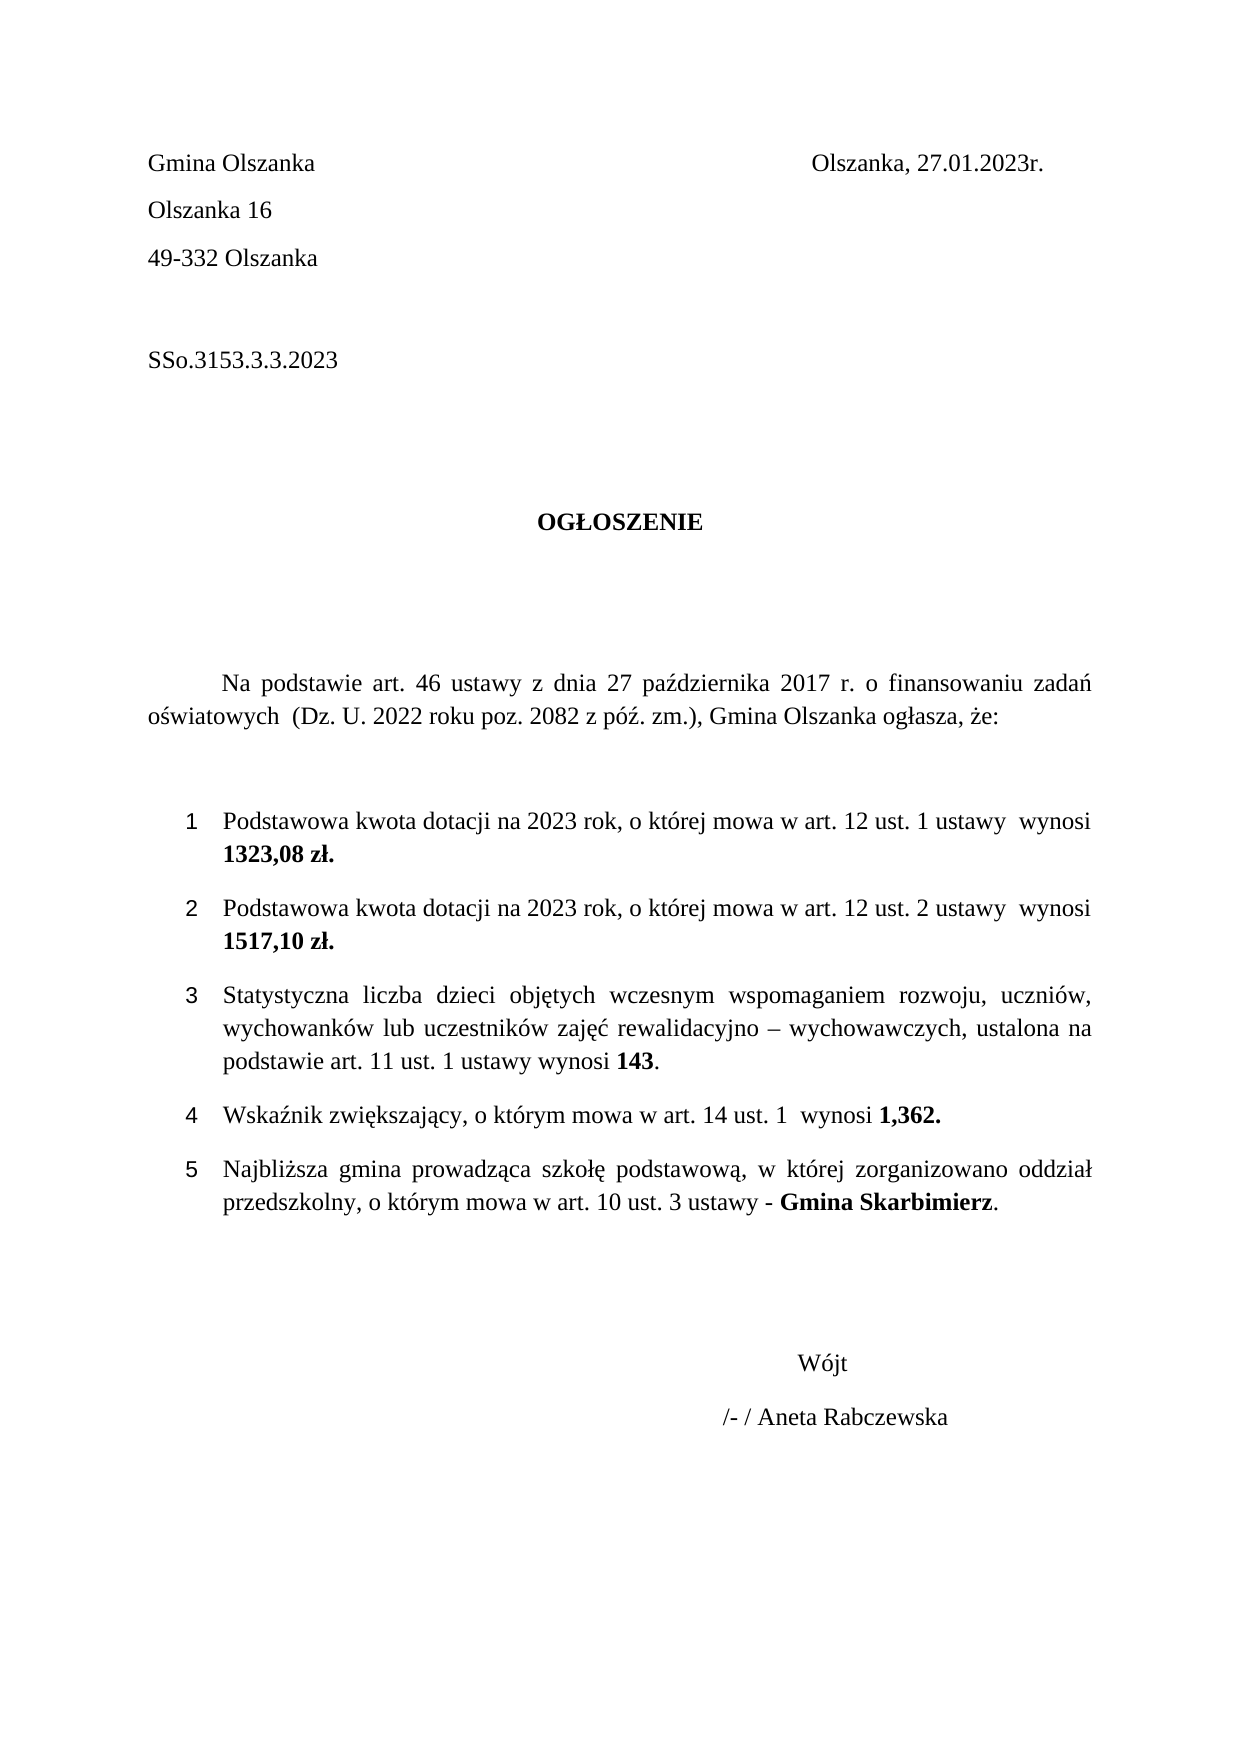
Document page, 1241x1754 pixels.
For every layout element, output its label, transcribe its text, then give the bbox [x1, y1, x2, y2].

list Podstawowa kwota dotacji na 2023 rok, o której mowa w art. 12 ust. 2 ustawy wynosi 1517,10 zł. [185, 893, 1093, 955]
text Na podstawie art. 46 ustawy z dnia 27 października 2017 r. o finansowaniu zadań oświatowych (Dz. U. 2022 roku poz. 2082 z póź. zm.), Gmina Olszanka ogłasza, że: [148, 668, 1093, 730]
text Wójt [148, 1348, 1093, 1377]
text /- / Aneta Rabczewska [148, 1402, 1093, 1431]
text Olszanka 16 [148, 196, 1093, 224]
list Statystyczna liczba dzieci objętych wczesnym wspomaganiem rozwoju, uczniów, wychowanków lub uczestników zajęć rewalidacyjno – wychowawczych, ustalona na podstawie art. 11 ust. 1 ustawy wynosi 143. [185, 980, 1093, 1075]
list Podstawowa kwota dotacji na 2023 rok, o której mowa w art. 12 ust. 1 ustawy wynosi 1323,08 zł. [185, 806, 1093, 868]
text Gmina Olszanka Olszanka, 27.01.2023r. [148, 148, 1093, 176]
text SSo.3153.3.3.2023 [148, 345, 1093, 374]
list Najbliższa gmina prowadząca szkołę podstawową, w której zorganizowano oddział przedszkolny, o którym mowa w art. 10 ust. 3 ustawy - Gmina Skarbimierz. [185, 1154, 1093, 1216]
text 49-332 Olszanka [148, 243, 1093, 272]
text OGŁOSZENIE [148, 507, 1093, 536]
list Wskaźnik zwiększający, o którym mowa w art. 14 ust. 1 wynosi 1,362. [185, 1100, 1093, 1129]
